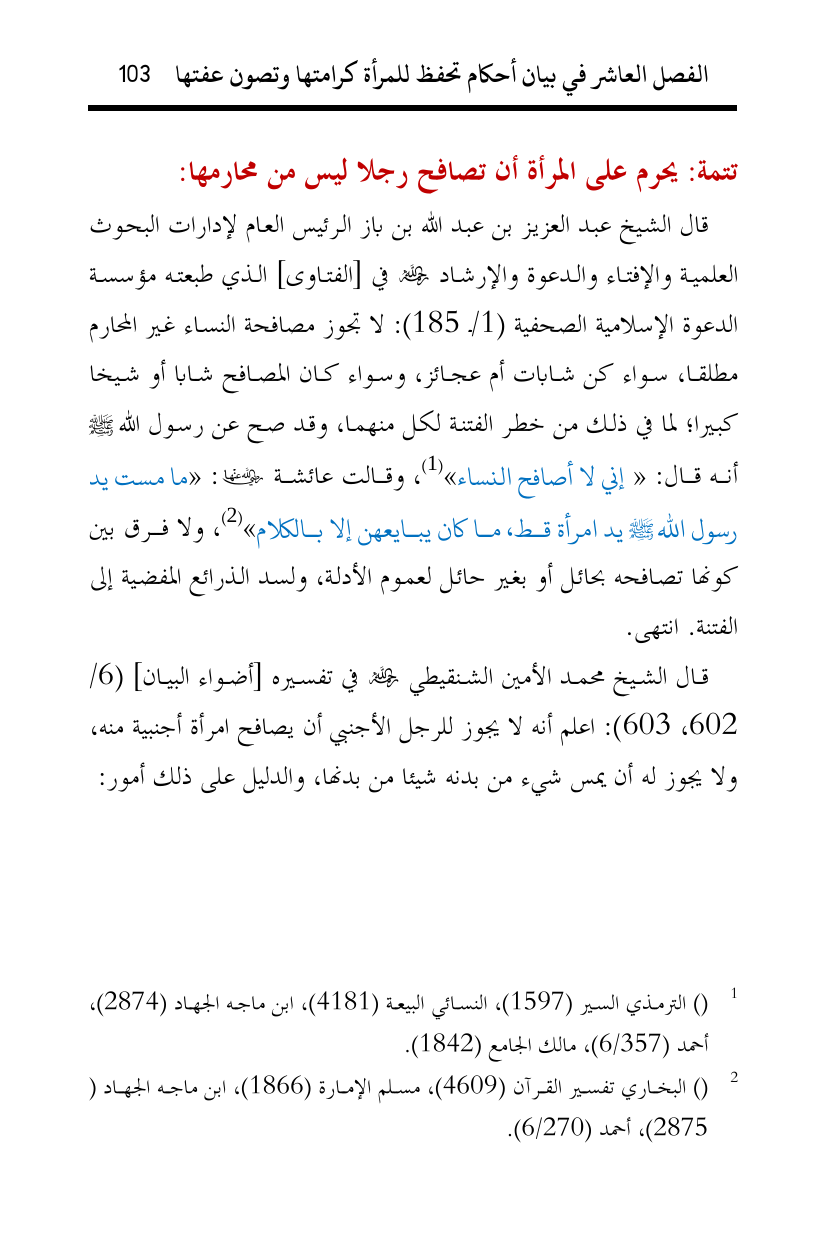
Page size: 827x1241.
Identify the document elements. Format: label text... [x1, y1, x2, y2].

text قال الشيخ عبد العزيز بن عبد الله بن باز الرئيس العام لإدارات البحوث العلمية والإفتاء والدعوة والإرشاد / في [الفتاوى] الذي طبعته مؤسسة الدعوة الإسلامية الصحفية (1/ 185): لا تجوز مصافحة النساء غير المحارم مطلقا، سواء كن شابات أم عجائز، وسواء كان المصافح شابا أو شيخا كبيرا؛ لما في ذلك من خطر الفتنة لكل منهما، وقد صح عن رسول الله ج أنه قال: « إني لا أصافح النساء»()، وقالت عائشة ل: «ما مست يد رسول الله ج يد امرأة قط، ما كان يبايعهن إلا بالكلام»()، ولا فرق بين كونها تصافحه بحائل أو بغير حائل لعموم الأدلة، ولسد الذرائع المفضية إلى الفتنة. انتهى. [89, 201, 738, 653]
text قال الشيخ محمد الأمين الشنقيطي / في تفسيره [أضواء البيان] (6/ 602، 603): اعلم أنه لا يجوز للرجل الأجنبي أن يصافح امرأة أجنبية منه، ولا يجوز له أن يمس شيء من بدنه شيئا من بدنها، والدليل على ذلك أمور: [89, 653, 738, 803]
text تتمة: يحرم على المرأة أن تصافح رجلا ليس من محارمها: [89, 144, 738, 201]
